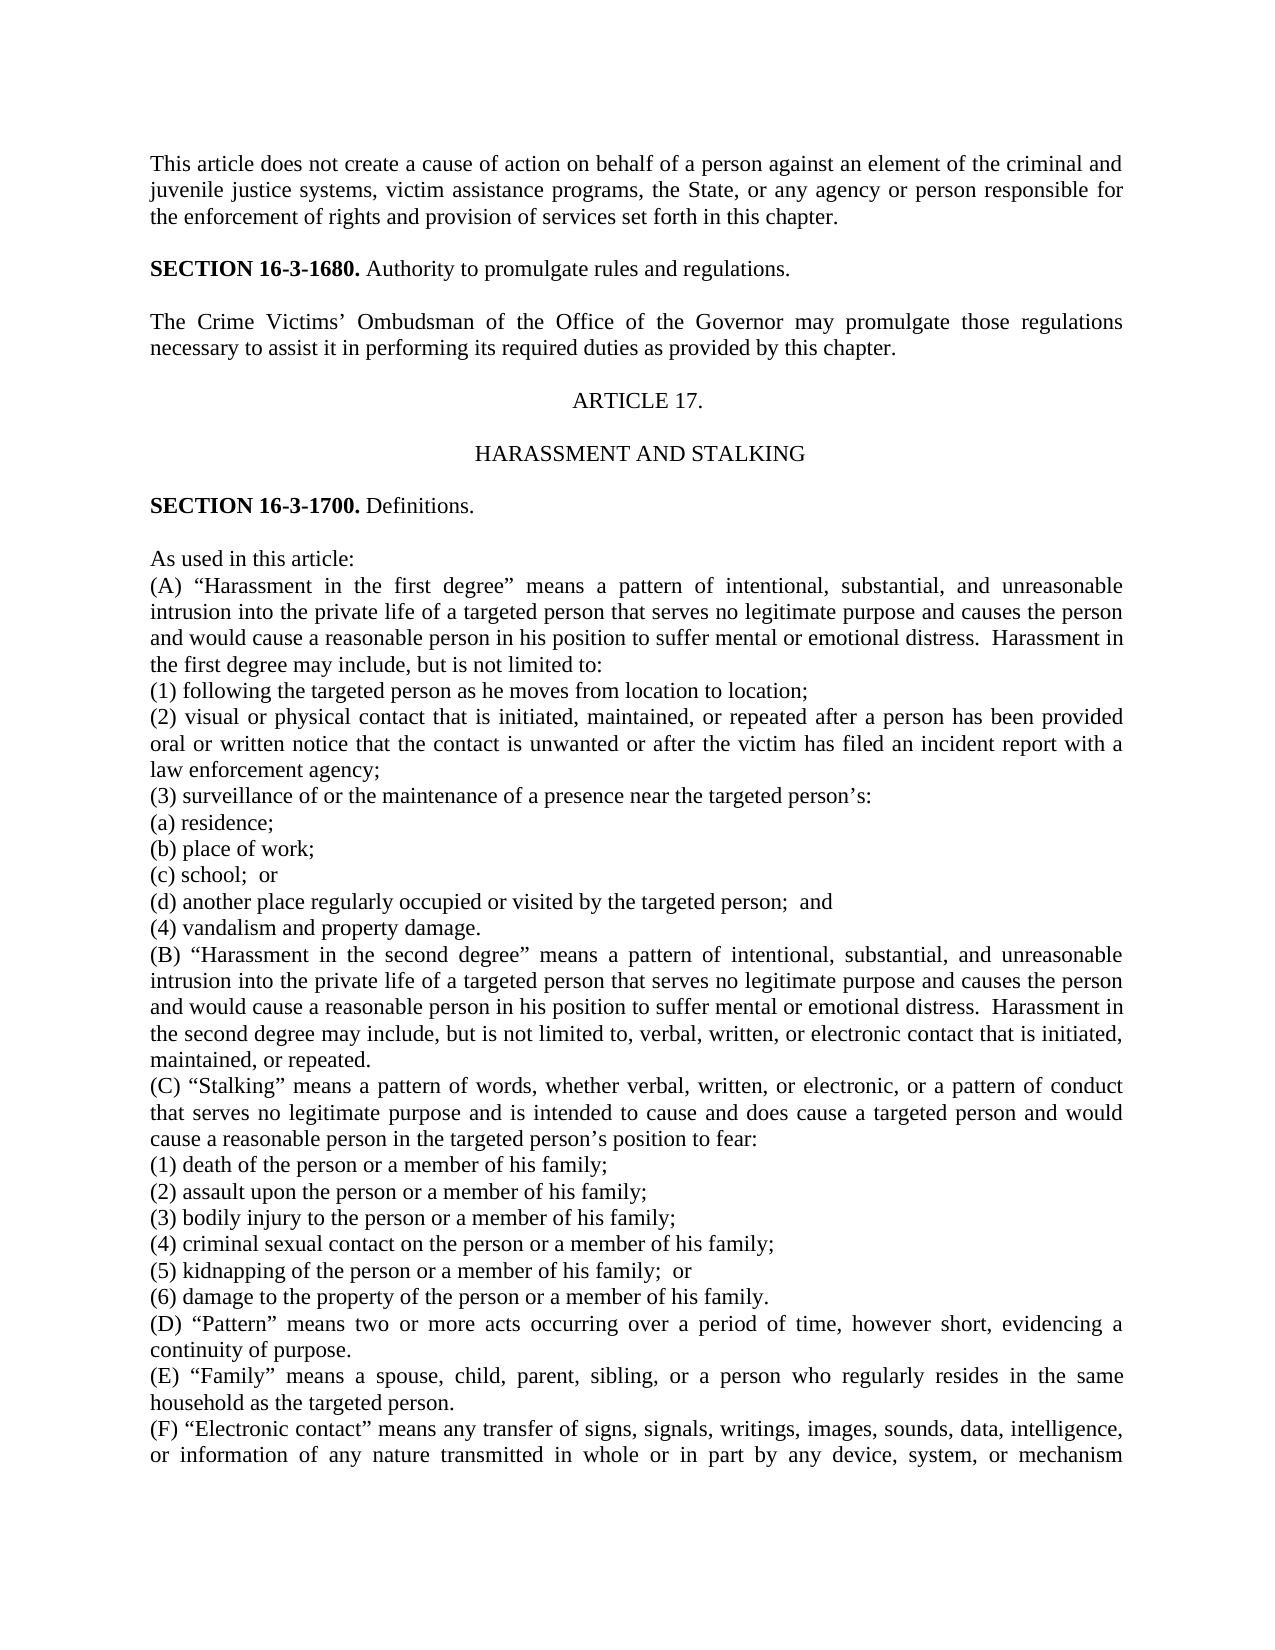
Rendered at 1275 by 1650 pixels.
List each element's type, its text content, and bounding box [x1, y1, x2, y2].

text (1) death of the person or a member of his family; [150, 1151, 1125, 1178]
text (d) another place regularly occupied or visited by the targeted person; and [150, 888, 1125, 914]
text (3) surveillance of or the maintenance of a presence near the targeted person’s: [150, 782, 1125, 809]
text (D) “Pattern” means two or more acts occurring over a period of time, however short, evidencing a continuity of purpose. [150, 1309, 1125, 1362]
text SECTION 16-3-1700. Definitions. [150, 493, 1125, 519]
text As used in this article: [150, 545, 1125, 572]
text (4) vandalism and property damage. [150, 914, 1125, 941]
text (2) assault upon the person or a member of his family; [150, 1178, 1125, 1204]
text (6) damage to the property of the person or a member of his family. [150, 1283, 1125, 1309]
text (B) “Harassment in the second degree” means a pattern of intentional, substantial, and unreasonable intrusion into the private life of a targeted person that serves no legitimate purpose and causes the person and would cause a reasonable person in his position to suffer mental or emotional distress. Harassment in the second degree may include, but is not limited to, verbal, written, or electronic contact that is initiated, maintained, or repeated. [150, 941, 1125, 1072]
text SECTION 16-3-1680. Authority to promulgate rules and regulations. [150, 255, 1125, 282]
text This article does not create a cause of action on behalf of a person against an element of the criminal and juvenile justice systems, victim assistance programs, the State, or any agency or person responsible for the enforcement of rights and provision of services set forth in this chapter. [150, 150, 1125, 229]
text (a) residence; [150, 809, 1125, 835]
text The Crime Victims’ Ombudsman of the Office of the Governor may promulgate those regulations necessary to assist it in performing its required duties as provided by this chapter. [150, 308, 1125, 361]
text (2) visual or physical contact that is initiated, maintained, or repeated after a person has been provided oral or written notice that the contact is unwanted or after the victim has filed an incident report with a law enforcement agency; [150, 703, 1125, 782]
text HARASSMENT AND STALKING [150, 440, 1125, 466]
text (1) following the targeted person as he moves from location to location; [150, 677, 1125, 703]
text (3) bodily injury to the person or a member of his family; [150, 1204, 1125, 1231]
text (c) school; or [150, 862, 1125, 888]
text (b) place of work; [150, 835, 1125, 862]
text ARTICLE 17. [150, 387, 1125, 413]
text (E) “Family” means a spouse, child, parent, sibling, or a person who regularly resides in the same household as the targeted person. [150, 1362, 1125, 1415]
text (4) criminal sexual contact on the person or a member of his family; [150, 1231, 1125, 1257]
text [150, 1415, 1125, 1468]
text (C) “Stalking” means a pattern of words, whether verbal, written, or electronic, or a pattern of conduct that serves no legitimate purpose and is intended to cause and does cause a targeted person and would cause a reasonable person in the targeted person’s position to fear: [150, 1072, 1125, 1151]
text (5) kidnapping of the person or a member of his family; or [150, 1257, 1125, 1283]
text (A) “Harassment in the first degree” means a pattern of intentional, substantial, and unreasonable intrusion into the private life of a targeted person that serves no legitimate purpose and causes the person and would cause a reasonable person in his position to suffer mental or emotional distress. Harassment in the first degree may include, but is not limited to: [150, 572, 1125, 677]
